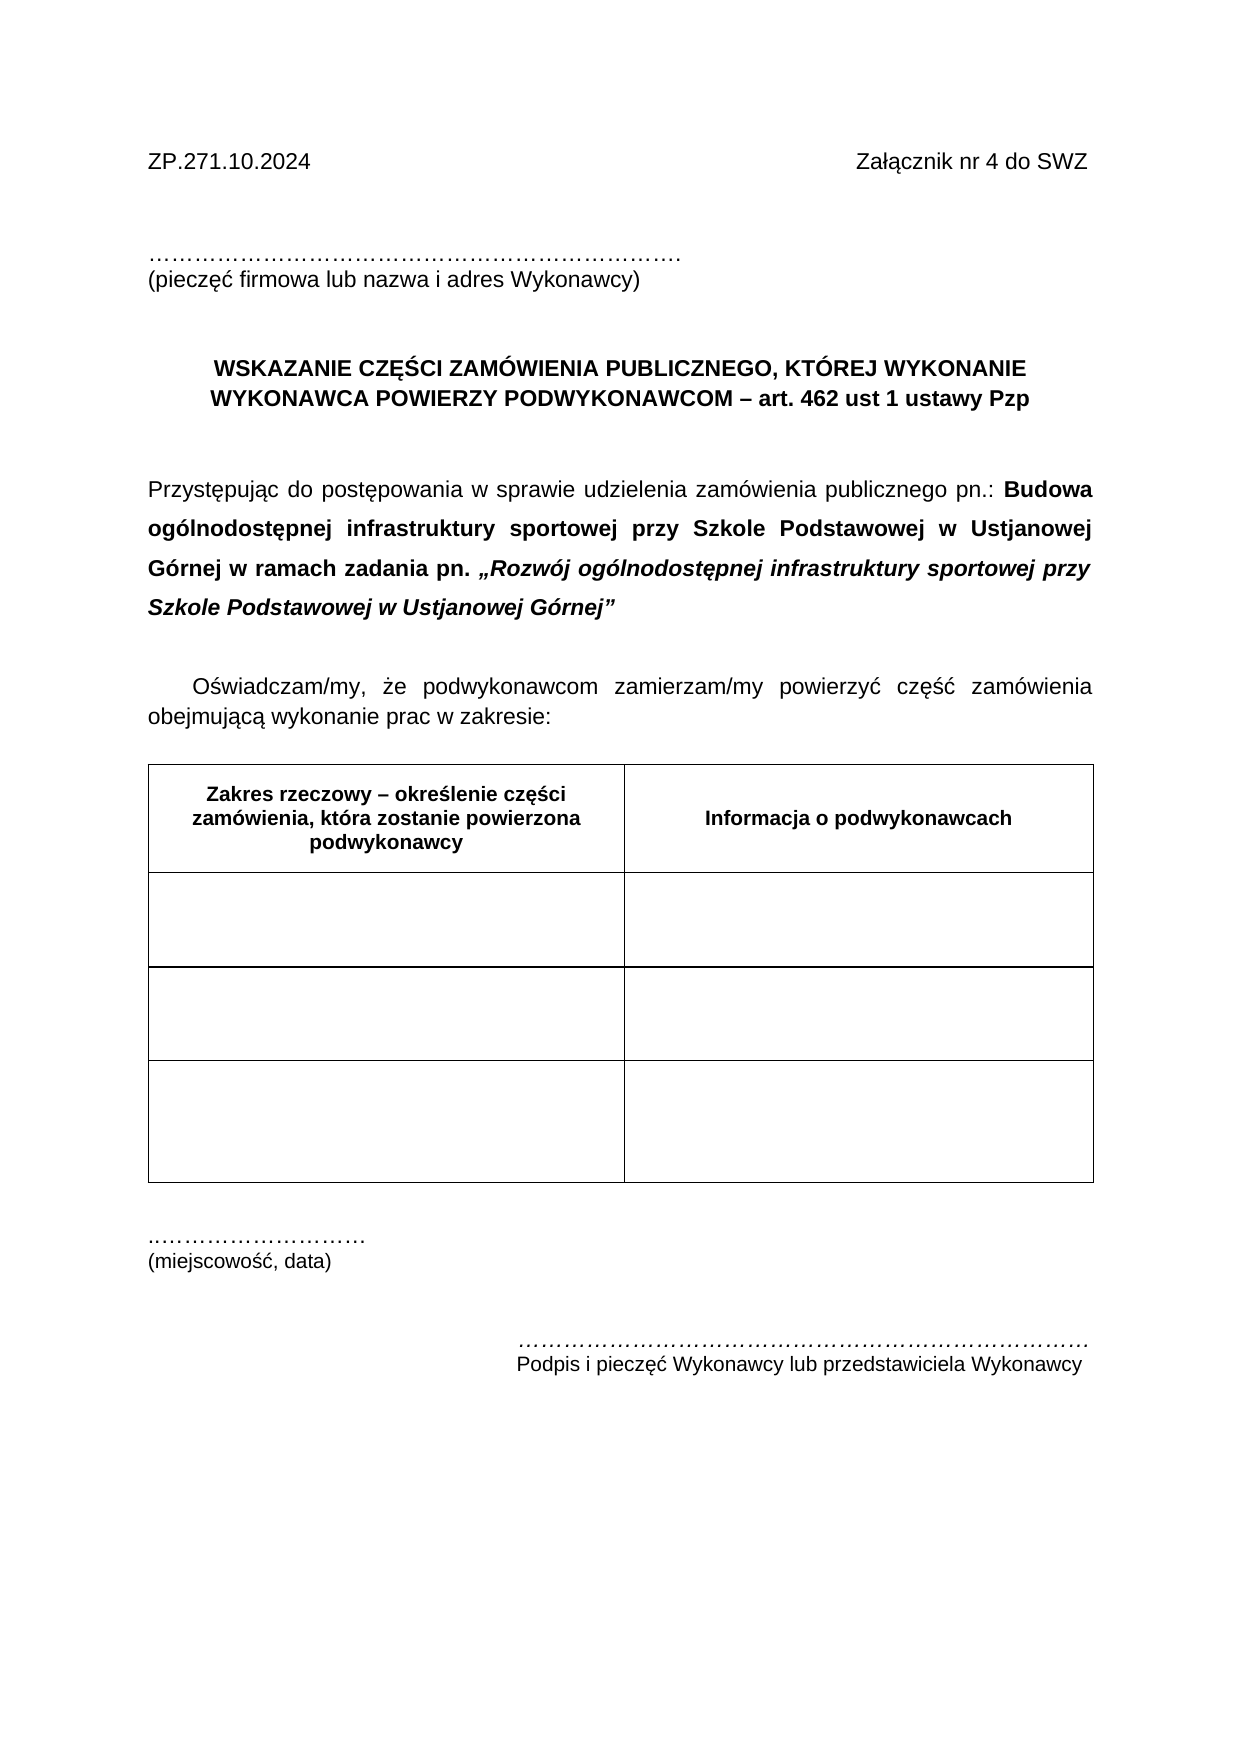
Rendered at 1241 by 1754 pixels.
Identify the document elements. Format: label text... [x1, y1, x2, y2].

table_header Zakres rzeczowy – określenie części zamówienia, która zostanie powierzona podwykonawcy [149, 765, 624, 872]
text Przystępując do postępowania w sprawie udzielenia zamówienia publicznego pn.: Budowa ogólnodostępnej infrastruktury sportowej przy Szkole Podstawowej w Ustjanowej Górnej w ramach zadania pn. „Rozwój ogólnodostępnej infrastruktury sportowej przy Szkole Podstawowej w Ustjanowej Górnej” [148, 476, 1093, 620]
table_cell [149, 1061, 624, 1182]
table_cell [625, 1061, 1093, 1182]
text (miejscowość, data) [148, 1249, 1093, 1273]
text ZP.271.10.2024 Załącznik nr 4 do SWZ [148, 148, 1093, 174]
table_cell [625, 968, 1093, 1059]
text ………………………………………………………………… [148, 1326, 1093, 1352]
text ……………………………………………………………. [148, 240, 1093, 266]
text (pieczęć firmowa lub nazwa i adres Wykonawcy) [148, 266, 1093, 292]
text WSKAZANIE CZĘŚCI ZAMÓWIENIA PUBLICZNEGO, KTÓREJ WYKONANIE [148, 355, 1093, 381]
table_cell [149, 968, 624, 1059]
table_header Informacja o podwykonawcach [625, 765, 1093, 872]
text Podpis i pieczęć Wykonawcy lub przedstawiciela Wykonawcy [516, 1352, 1093, 1376]
text ..……………………… [148, 1222, 1093, 1249]
table_cell [149, 873, 624, 966]
table_cell [625, 873, 1093, 966]
text WYKONAWCA POWIERZY PODWYKONAWCOM – art. 462 ust 1 ustawy Pzp [148, 385, 1093, 411]
text Oświadczam/my, że podwykonawcom zamierzam/my powierzyć część zamówienia obejmującą wykonanie prac w zakresie: [148, 673, 1093, 729]
